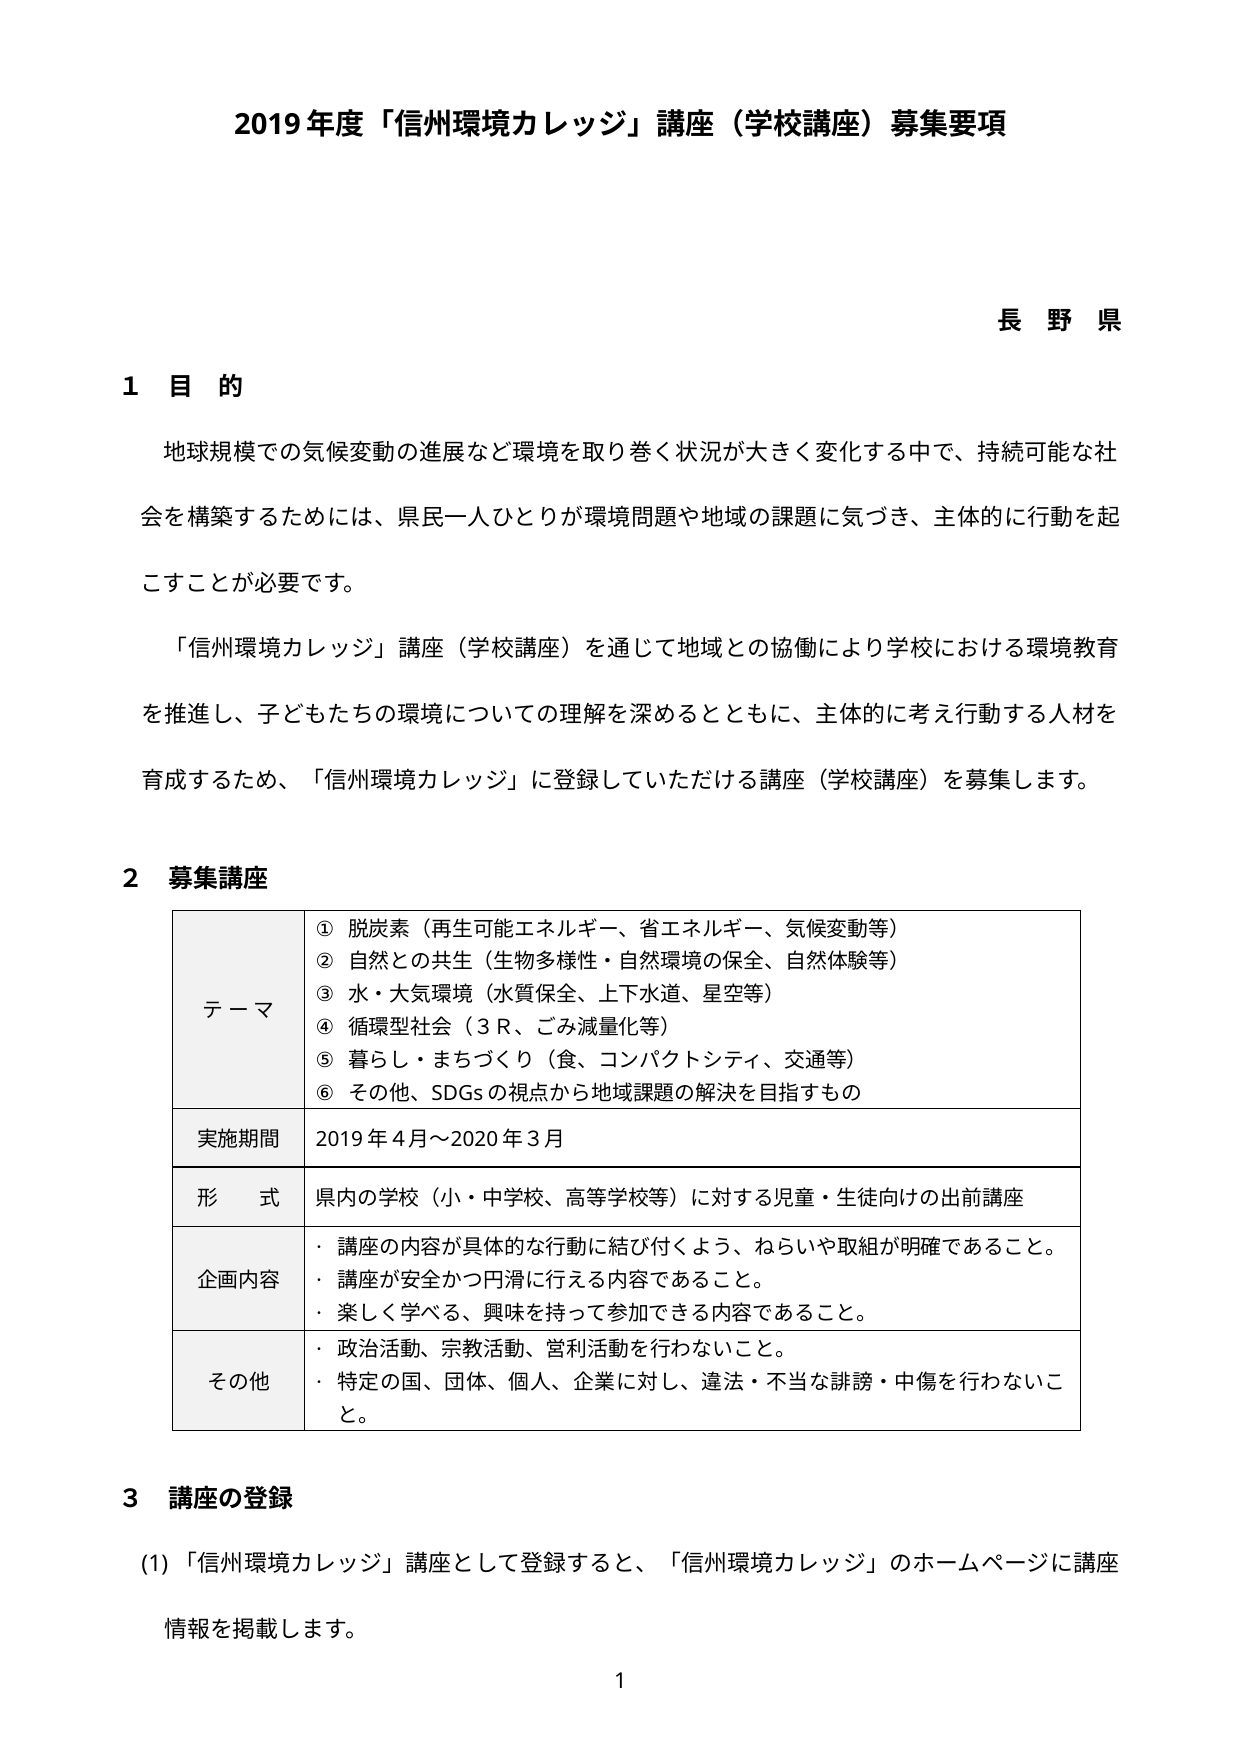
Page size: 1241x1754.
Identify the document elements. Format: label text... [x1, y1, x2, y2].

table_header テ ー マ [173, 911, 304, 1107]
text 2019年度「信州環境カレッジ」講座（学校講座）募集要項 [118, 89, 1122, 155]
table_cell 形 式 [173, 1168, 304, 1226]
table_cell 県内の学校（小・中学校、高等学校等）に対する児童・生徒向けの出前講座 [305, 1168, 1080, 1226]
text １ 目 的 [118, 352, 1122, 417]
text ３ 講座の登録 [118, 1463, 1122, 1529]
text 地球規模での気候変動の進展など環境を取り巻く状況が大きく変化する中で、持続可能な社会を構築するためには、県民一人ひとりが環境問題や地域の課題に気づき、主体的に行動を起こすことが必要です。 [140, 417, 1122, 614]
text (1) 「信州環境カレッジ」講座として登録すると、「信州環境カレッジ」のホームページに講座情報を掲載します。 [118, 1529, 1122, 1660]
table_cell 企画内容 [173, 1227, 304, 1330]
text 「信州環境カレッジ」講座（学校講座）を通じて地域との協働により学校における環境教育を推進し、子どもたちの環境についての理解を深めるとともに、主体的に考え行動する人材を育成するため、「信州環境カレッジ」に登録していただける講座（学校講座）を募集します。 [118, 614, 1122, 811]
table_cell 講座の内容が具体的な行動に結び付くよう、ねらいや取組が明確であること。 講座が安全かつ円滑に行える内容であること。 楽しく学べる、興味を持って参加できる内容であること。 [305, 1227, 1080, 1330]
table_header 脱炭素（再生可能エネルギー、省エネルギー、気候変動等） 自然との共生（生物多様性・自然環境の保全、自然体験等） 水・大気環境（水質保全、上下水道、星空等） 循環型社会（３Ｒ、ごみ減量化等） 暮らし・まちづくり（食、コンパクトシティ、交通等） その他、SDGsの視点から地域課題の解決を目指すもの [305, 911, 1080, 1107]
table_cell 政治活動、宗教活動、営利活動を行わないこと。 特定の国、団体、個人、企業に対し、違法・不当な誹謗・中傷を行わないこと。 [305, 1331, 1080, 1430]
table_cell 2019年４月～2020年３月 [305, 1109, 1080, 1166]
text 長 野 県 [118, 286, 1122, 352]
table_cell 実施期間 [173, 1109, 304, 1166]
text ２ 募集講座 [118, 844, 1122, 909]
table_cell その他 [173, 1331, 304, 1430]
